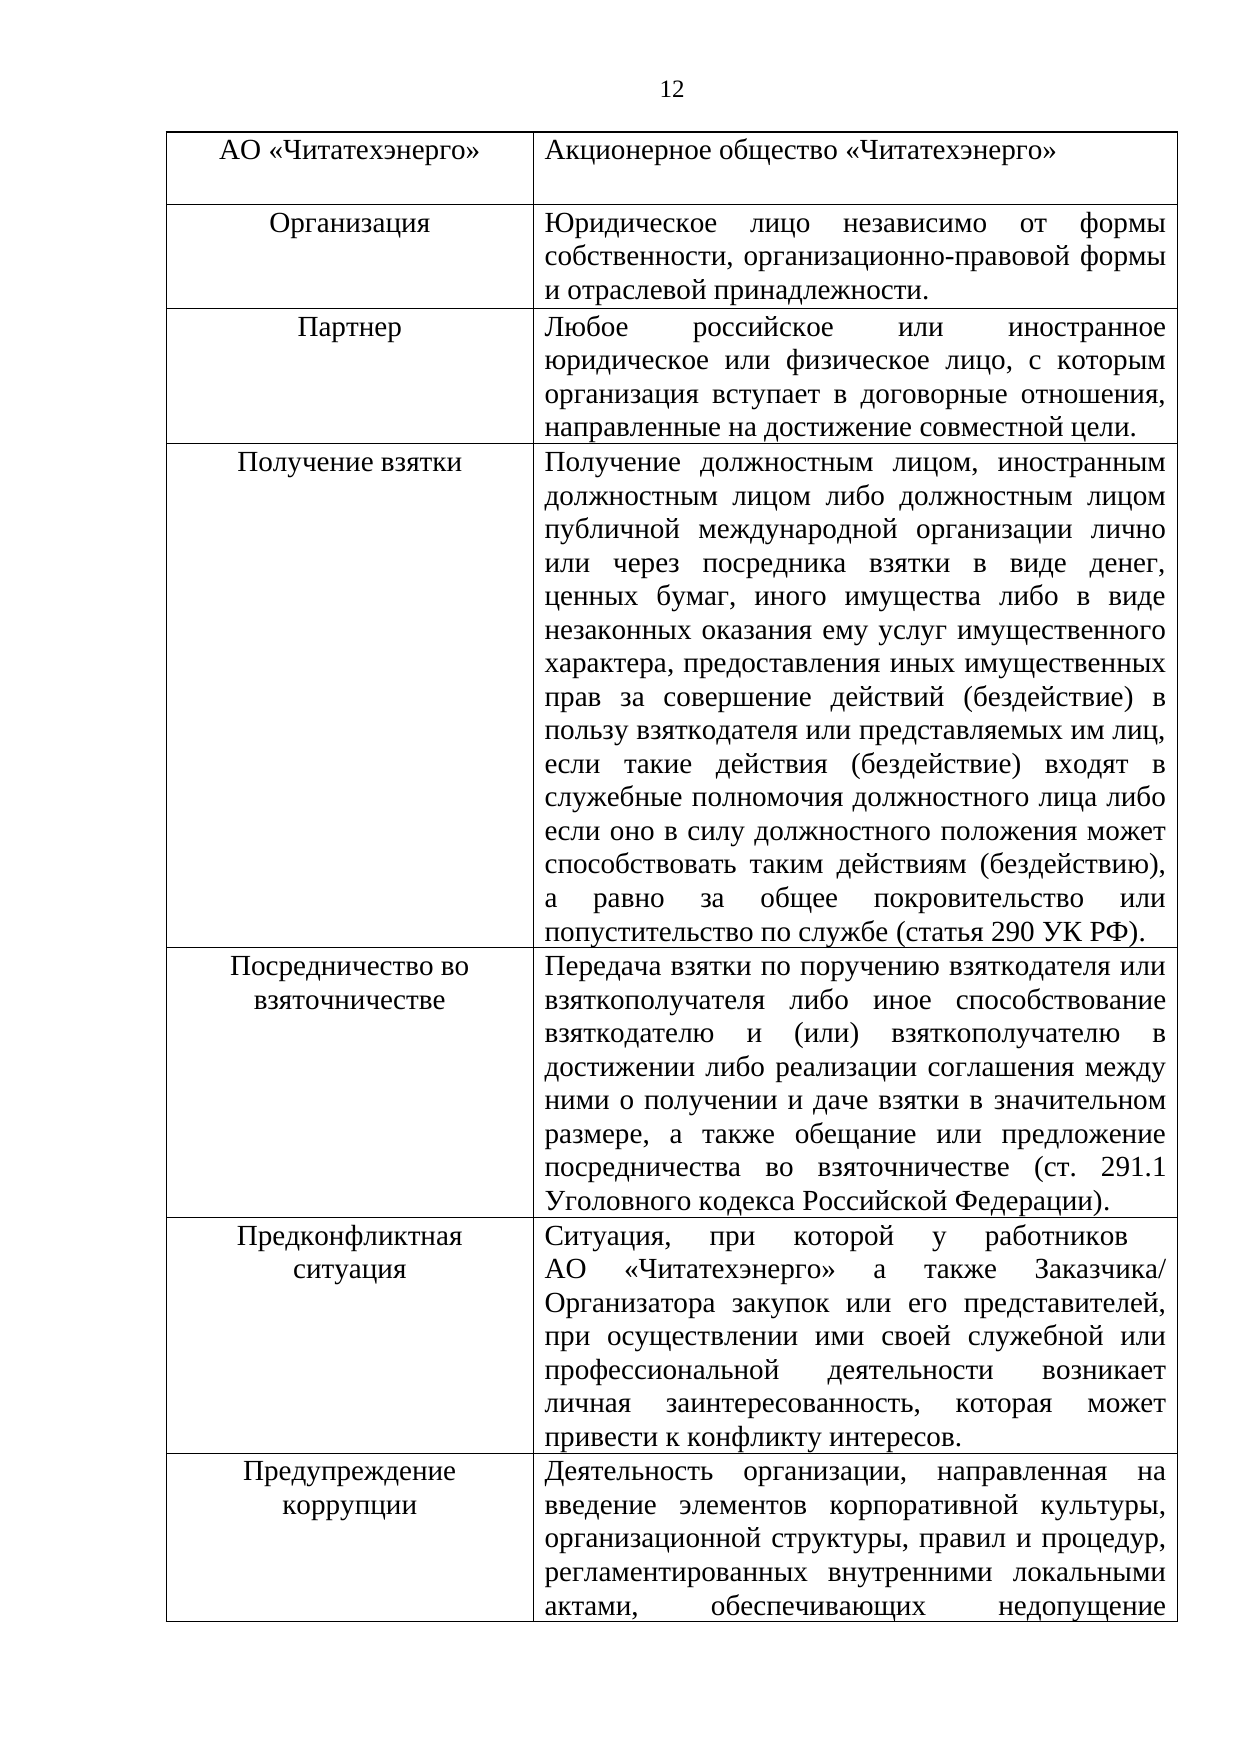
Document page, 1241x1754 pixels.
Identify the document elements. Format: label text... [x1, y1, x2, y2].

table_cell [534, 1454, 1177, 1621]
table_cell Получение взятки [167, 444, 533, 947]
table_cell Посредничество во взяточничестве [167, 948, 533, 1217]
table_cell Передача взятки по поручению взяткодателя или взяткополучателя либо иное способствование взяткодателю и (или) взяткополучателю в достижении либо реализации соглашения между ними о получении и даче взятки в значительном размере, а также обещание или предложение посредничества во взяточничестве (ст. 291.1 Уголовного кодекса Российской Федерации). [534, 948, 1177, 1217]
table_cell АО «Читатехэнерго» [167, 133, 533, 204]
table_cell Предконфликтная ситуация [167, 1218, 533, 1452]
table_cell Партнер [167, 309, 533, 443]
table_cell Получение должностным лицом, иностранным должностным лицом либо должностным лицом публичной международной организации лично или через посредника взятки в виде денег, ценных бумаг, иного имущества либо в виде незаконных оказания ему услуг имущественного характера, предоставления иных имущественных прав за совершение действий (бездействие) в пользу взяткодателя или представляемых им лиц, если такие действия (бездействие) входят в служебные полномочия должностного лица либо если оно в силу должностного положения может способствовать таким действиям (бездействию), а равно за общее покровительство или попустительство по службе (статья 290 УК РФ). [534, 444, 1177, 947]
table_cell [167, 1454, 533, 1621]
table_cell Ситуация, при которой у работников АО «Читатехэнерго» а также Заказчика/ Организатора закупок или его представителей, при осуществлении ими своей служебной или профессиональной деятельности возникает личная заинтересованность, которая может привести к конфликту интересов. [534, 1218, 1177, 1452]
table_cell Организация [167, 205, 533, 308]
table_cell Акционерное общество «Читатехэнерго» [534, 133, 1177, 204]
table_cell Юридическое лицо независимо от формы собственности, организационно-правовой формы и отраслевой принадлежности. [534, 205, 1177, 308]
table_cell Любое российское или иностранное юридическое или физическое лицо, с которым организация вступает в договорные отношения, направленные на достижение совместной цели. [534, 309, 1177, 443]
